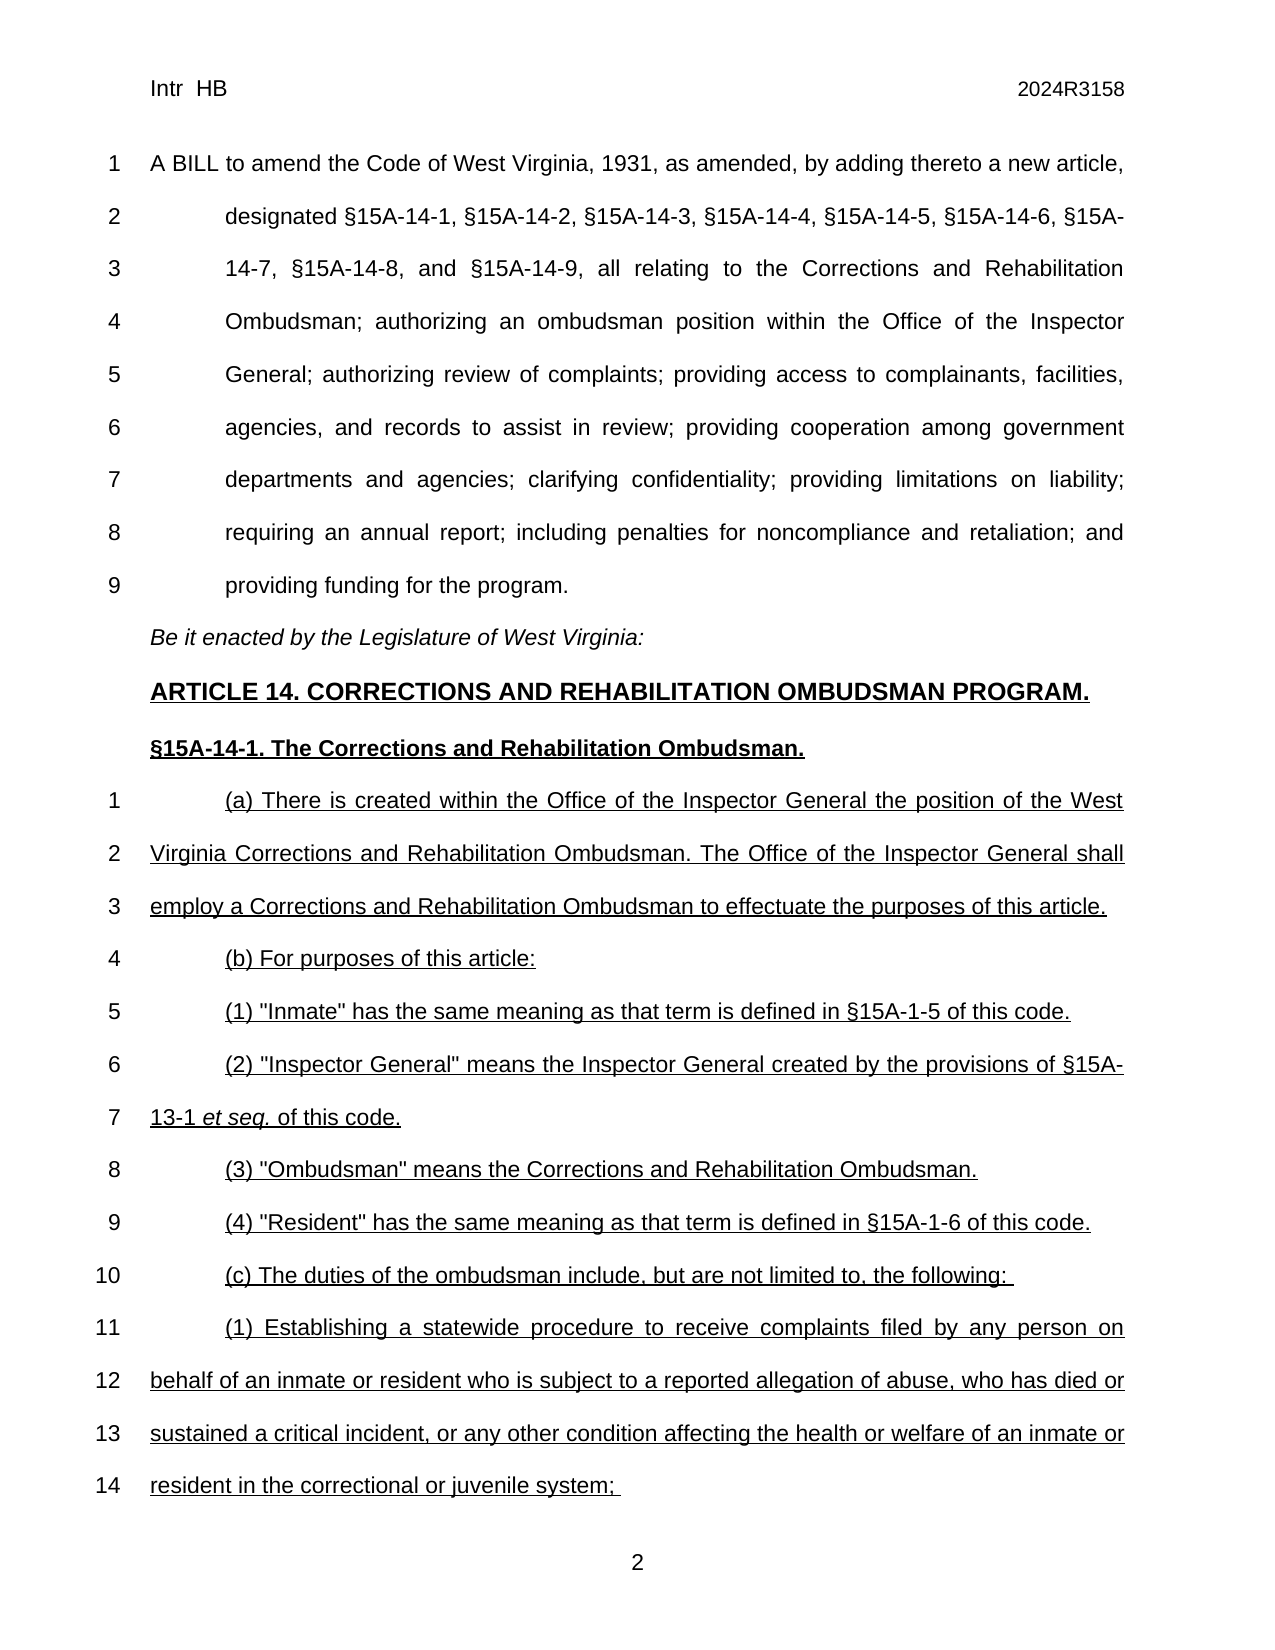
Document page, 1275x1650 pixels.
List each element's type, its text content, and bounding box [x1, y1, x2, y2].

text (1) Establishing a statewide procedure to receive complaints filed by any person on behalf of an inmate or resident who is subject to a reported allegation of abuse, who has died or sustained a critical incident, or any other condition affecting the health or welfare of an inmate or resident in the correctional or juvenile system; [150, 1444, 1125, 1499]
subtitle ARTICLE 14. CORRECTIONS AND REHABILITATION OMBUDSMAN PROGRAM. [150, 677, 1125, 706]
text (1) Establishing a statewide procedure to receive complaints filed by any person on behalf of an inmate or resident who is subject to a reported allegation of abuse, who has died or sustained a critical incident, or any other condition affecting the health or welfare of an inmate or resident in the correctional or juvenile system; [150, 1314, 1125, 1390]
text (1) Establishing a statewide procedure to receive complaints filed by any person on behalf of an inmate or resident who is subject to a reported allegation of abuse, who has died or sustained a critical incident, or any other condition affecting the health or welfare of an inmate or resident in the correctional or juvenile system; [150, 1391, 1125, 1443]
text (a) There is created within the Office of the Inspector General the position of the West Virginia Corrections and Rehabilitation Ombudsman. The Office of the Inspector General shall employ a Corrections and Rehabilitation Ombudsman to effectuate the purposes of this article. [150, 787, 1125, 863]
text (c) The duties of the ombudsman include, but are not limited to, the following: [150, 1262, 1125, 1288]
text (1) "Inmate" has the same meaning as that term is defined in §15A-1-5 of this code. [150, 998, 1125, 1024]
text (4) "Resident" has the same meaning as that term is defined in §15A-1-6 of this code. [150, 1209, 1125, 1235]
subtitle §15A-14-1. The Corrections and Rehabilitation Ombudsman. [150, 734, 1050, 761]
text (3) "Ombudsman" means the Corrections and Rehabilitation Ombudsman. [150, 1156, 1125, 1183]
title A BILL to amend the Code of West Virginia, 1931, as amended, by adding thereto a new article, designated §15A-14-1, §15A-14-2, §15A-14-3, §15A-14-4, §15A-14-5, §15A-14-6, §15A-14-7, §15A-14-8, and §15A-14-9, all relating to the Corrections and Rehabilitation Ombudsman; authorizing an ombudsman position within the Office of the Inspector General; authorizing review of complaints; providing access to complainants, facilities, agencies, and records to assist in review; providing cooperation among government departments and agencies; clarifying confidentiality; providing limitations on liability; requiring an annual report; including penalties for noncompliance and retaliation; and providing funding for the program. [150, 150, 1125, 598]
text (b) For purposes of this article: [150, 945, 1125, 972]
text Be it enacted by the Legislature of West Virginia: [150, 624, 1125, 651]
text (2) "Inspector General" means the Inspector General created by the provisions of §15A-13-1 et seq. of this code. [150, 1051, 1125, 1130]
text (a) There is created within the Office of the Inspector General the position of the West Virginia Corrections and Rehabilitation Ombudsman. The Office of the Inspector General shall employ a Corrections and Rehabilitation Ombudsman to effectuate the purposes of this article. [150, 864, 1125, 919]
